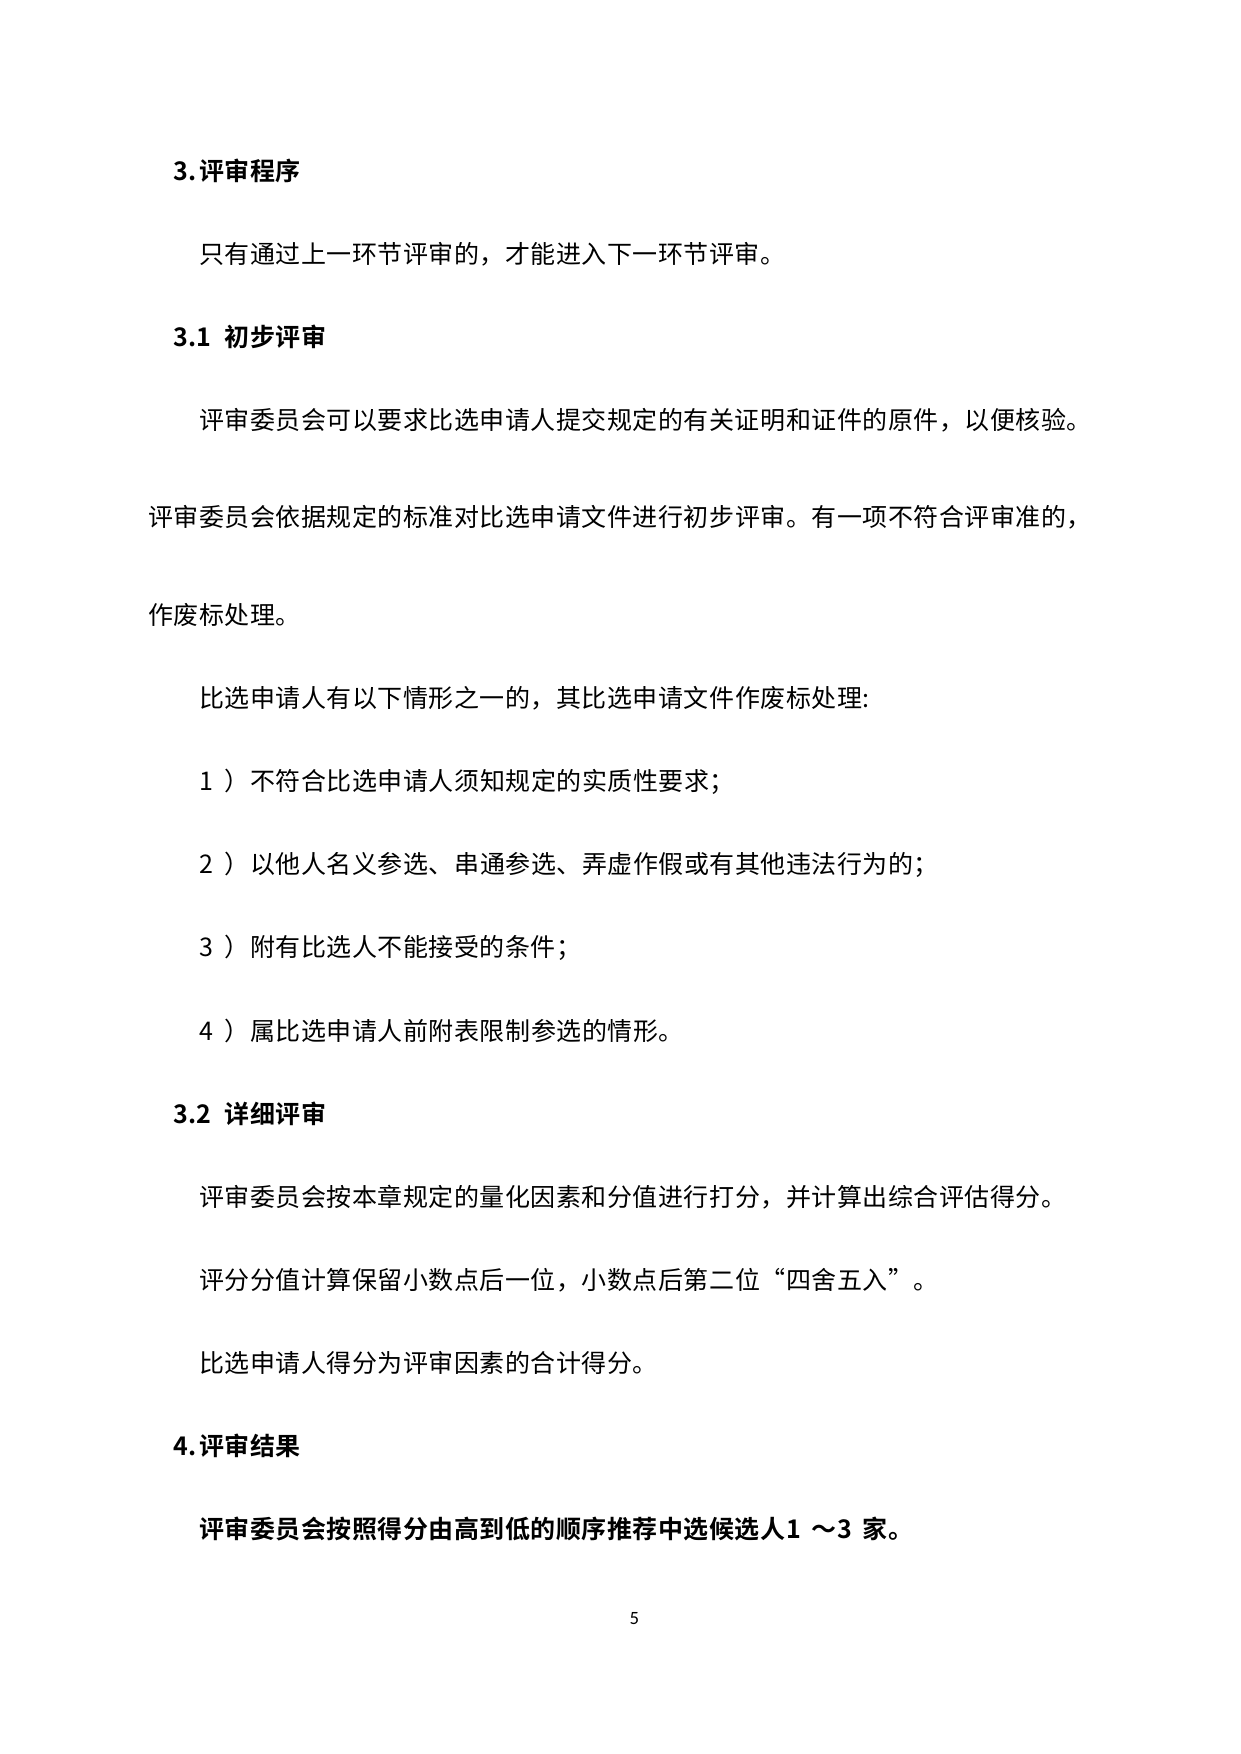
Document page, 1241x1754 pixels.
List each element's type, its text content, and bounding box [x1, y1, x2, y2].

text 评审委员会按本章规定的量化因素和分值进行打分，并计算出综合评估得分。 [148, 1163, 1092, 1228]
text 3.2详细评审 [148, 1080, 1092, 1145]
text 比选申请人得分为评审因素的合计得分。 [148, 1329, 1092, 1394]
text 3）附有比选人不能接受的条件； [148, 913, 1092, 978]
text 只有通过上一环节评审的，才能进入下一环节评审。 [148, 220, 1092, 285]
text 评审委员会按照得分由高到低的顺序推荐中选候选人1～3家。 [148, 1495, 1092, 1560]
text 3.1初步评审 [148, 303, 1092, 368]
list 比选申请人有以下情形之一的，其比选申请文件作废标处理: [148, 664, 1092, 729]
text 评分分值计算保留小数点后一位，小数点后第二位“四舍五入”。 [148, 1246, 1092, 1311]
text 4.评审结果 [148, 1412, 1092, 1477]
list 评审委员会可以要求比选申请人提交规定的有关证明和证件的原件，以便核验。评审委员会依据规定的标准对比选申请文件进行初步评审。有一项不符合评审准的，作废标处理。 [148, 386, 1092, 646]
text 2）以他人名义参选、串通参选、弄虚作假或有其他违法行为的； [148, 830, 1092, 895]
text 3.评审程序 [148, 137, 1092, 202]
text 4）属比选申请人前附表限制参选的情形。 [148, 997, 1092, 1062]
text 1）不符合比选申请人须知规定的实质性要求； [148, 747, 1092, 812]
